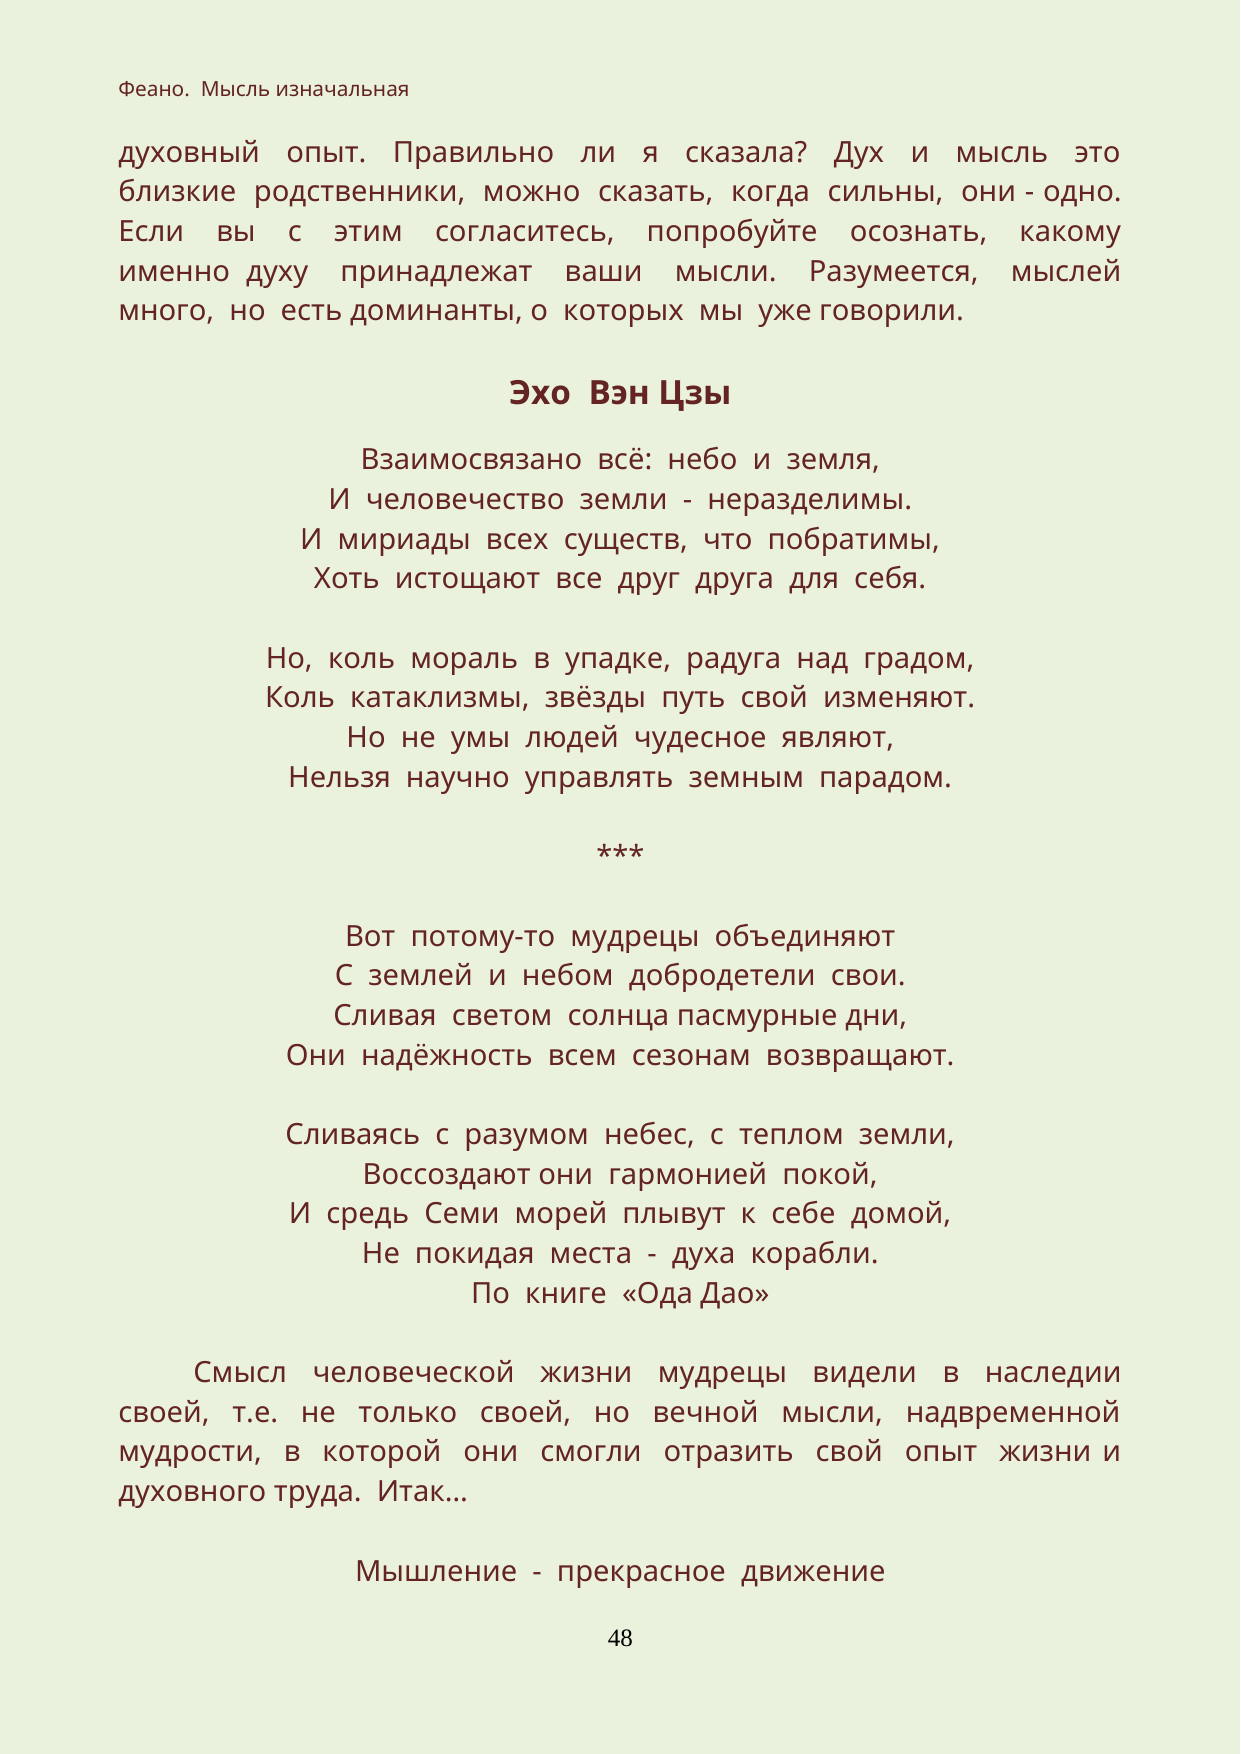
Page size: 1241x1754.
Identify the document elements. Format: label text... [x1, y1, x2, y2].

text Не покидая места - духа корабли. [118, 1232, 1122, 1272]
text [118, 131, 1122, 329]
text Они надёжность всем сезонам возвращают. [118, 1034, 1122, 1073]
text И мириады всех существ, что побратимы, [118, 518, 1122, 558]
text Хоть истощают все друг друга для себя. [118, 558, 1122, 597]
text Коль катаклизмы, звёзды путь свой изменяют. [118, 677, 1122, 716]
text По книге «Ода Дао» [118, 1272, 1122, 1312]
text Эхо Вэн Цзы [118, 369, 1122, 414]
text Сливаясь с разумом небес, с теплом земли, [118, 1113, 1122, 1153]
text *** [118, 835, 1122, 875]
text Воссоздают они гармонией покой, [118, 1153, 1122, 1193]
text И человечество земли - неразделимы. [118, 478, 1122, 518]
text С землей и небом добродетели свои. [118, 954, 1122, 994]
text И средь Семи морей плывут к себе домой, [118, 1193, 1122, 1232]
text Смысл человеческой жизни мудрецы видели в наследии своей, т.е. не только своей, но вечной мысли, надвременной мудрости, в которой они смогли отразить свой опыт жизни и духовного труда. Итак… [118, 1351, 1122, 1510]
text Взаимосвязано всё: небо и земля, [118, 438, 1122, 478]
text Но не умы людей чудесное являют, [118, 716, 1122, 756]
text Но, коль мораль в упадке, радуга над градом, [118, 637, 1122, 677]
text Мышление - прекрасное движение [118, 1550, 1122, 1589]
text Сливая светом солнца пасмурные дни, [118, 994, 1122, 1034]
text Вот потому-то мудрецы объединяют [118, 915, 1122, 954]
text Нельзя научно управлять земным парадом. [118, 756, 1122, 796]
